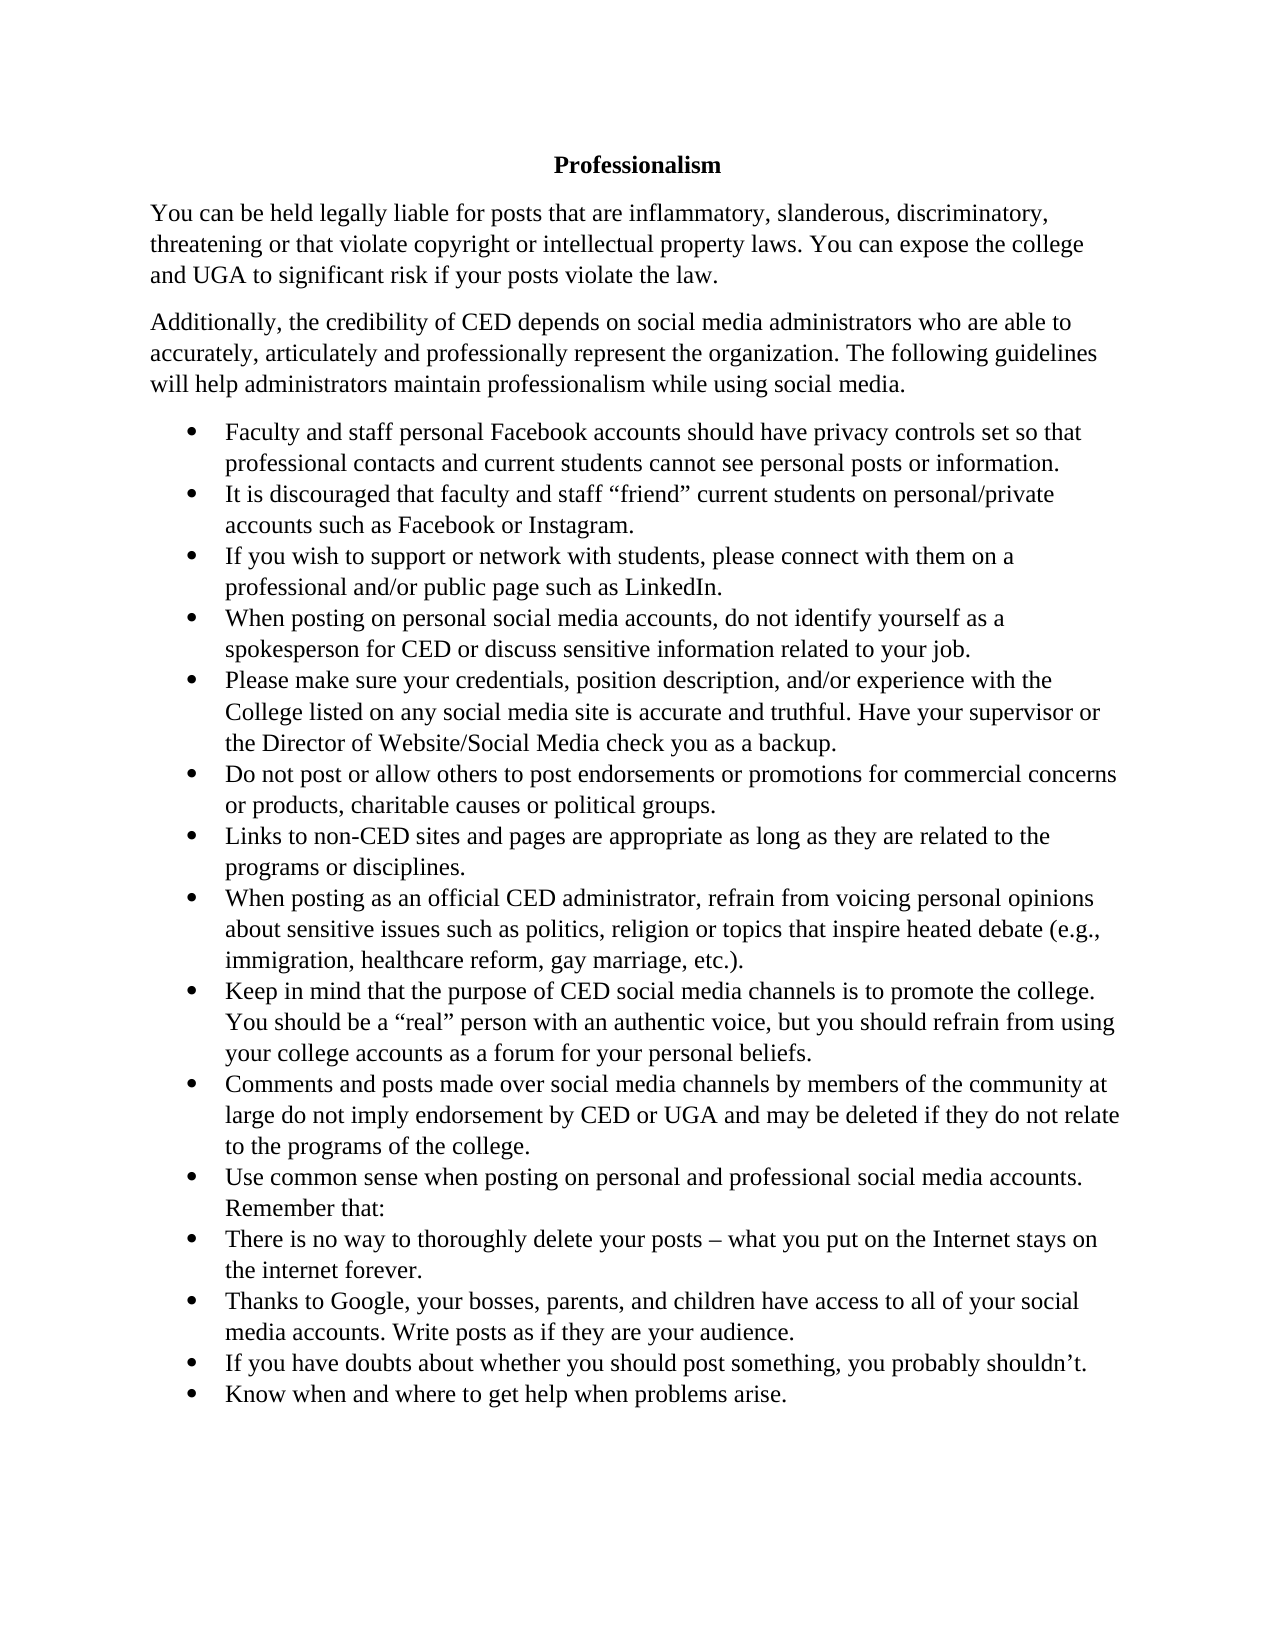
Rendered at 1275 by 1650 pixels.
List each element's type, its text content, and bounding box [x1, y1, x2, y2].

text Additionally, the credibility of CED depends on social media administrators who are able to accurately, articulately and professionally represent the organization. The following guidelines will help administrators maintain professionalism while using social media. [150, 307, 1125, 398]
list It is discouraged that faculty and staff “friend” current students on personal/private accounts such as Facebook or Instagram. [187, 479, 1125, 539]
list There is no way to thoroughly delete your posts – what you put on the Internet stays on the internet forever. [187, 1224, 1125, 1284]
list Faculty and staff personal Facebook accounts should have privacy controls set so that professional contacts and current students cannot see personal posts or information. [187, 417, 1125, 477]
list Use common sense when posting on personal and professional social media accounts. Remember that: [187, 1162, 1125, 1222]
list Know when and where to get help when problems arise. [187, 1379, 1125, 1408]
list Do not post or allow others to post endorsements or promotions for commercial concerns or products, charitable causes or political groups. [187, 759, 1125, 818]
text You can be held legally liable for posts that are inflammatory, slanderous, discriminatory, threatening or that violate copyright or intellectual property laws. You can expose the college and UGA to significant risk if your posts violate the law. [150, 198, 1125, 288]
list If you have doubts about whether you should post something, you probably shouldn’t. [187, 1348, 1125, 1377]
list When posting on personal social media accounts, do not identify yourself as a spokesperson for CED or discuss sensitive information related to your job. [187, 603, 1125, 663]
list Links to non-CED sites and pages are appropriate as long as they are related to the programs or disciplines. [187, 821, 1125, 881]
list Comments and posts made over social media channels by members of the community at large do not imply endorsement by CED or UGA and may be deleted if they do not relate to the programs of the college. [187, 1069, 1125, 1160]
list If you wish to support or network with students, please connect with them on a professional and/or public page such as LinkedIn. [187, 541, 1125, 601]
list When posting as an official CED administrator, refrain from voicing personal opinions about sensitive issues such as politics, religion or topics that inspire heated debate (e.g., immigration, healthcare reform, gay marriage, etc.). [187, 883, 1125, 974]
list Thanks to Google, your bosses, parents, and children have access to all of your social media accounts. Write posts as if they are your audience. [187, 1286, 1125, 1346]
list Please make sure your credentials, position description, and/or experience with the College listed on any social media site is accurate and truthful. Have your supervisor or the Director of Website/Social Media check you as a backup. [187, 666, 1125, 756]
list Keep in mind that the purpose of CED social media channels is to promote the college. You should be a “real” person with an authentic voice, but you should refrain from using your college accounts as a forum for your personal beliefs. [187, 976, 1125, 1067]
text Professionalism [150, 150, 1125, 179]
